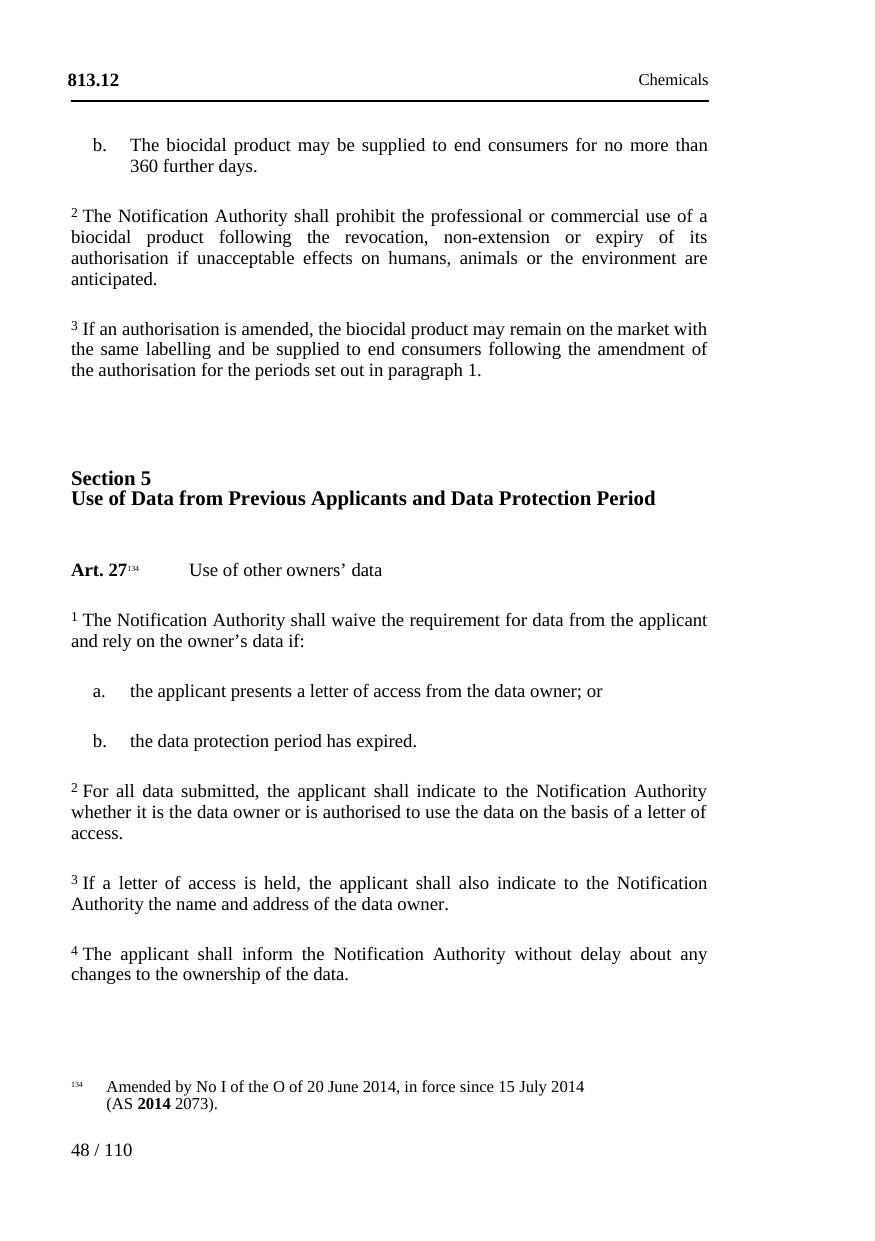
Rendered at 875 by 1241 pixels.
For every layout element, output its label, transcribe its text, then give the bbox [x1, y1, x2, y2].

subtitle Section 5 Use of Data from Previous Applicants and Data Protection Period [71, 468, 709, 510]
text 2 The Notification Authority shall prohibit the professional or commercial use of a biocidal product following the revocation, non-extension or expiry of its authorisation if unacceptable effects on humans, animals or the environment are anticipated. [71, 206, 709, 289]
text b. the data protection period has expired. [93, 731, 709, 752]
text 4 The applicant shall inform the Notification Authority without delay about any changes to the ownership of the data. [71, 943, 709, 985]
text a. the applicant presents a letter of access from the data owner; or [93, 681, 709, 702]
text 2 For all data submitted, the applicant shall indicate to the Notification Authority whether it is the data owner or is authorised to use the data on the basis of a letter of access. [71, 781, 709, 843]
subtitle Art. 27 Use of other owners’ data [71, 560, 709, 581]
text 3 If an authorisation is amended, the biocidal product may remain on the market with the same labelling and be supplied to end consumers following the amendment of the authorisation for the periods set out in paragraph 1. [71, 318, 709, 381]
text b. The biocidal product may be supplied to end consumers for no more than 360 further days. [93, 135, 709, 177]
text 3 If a letter of access is held, the applicant shall also indicate to the Notification Authority the name and address of the data owner. [71, 872, 709, 914]
text 1 The Notification Authority shall waive the requirement for data from the applicant and rely on the owner’s data if: [71, 610, 709, 652]
